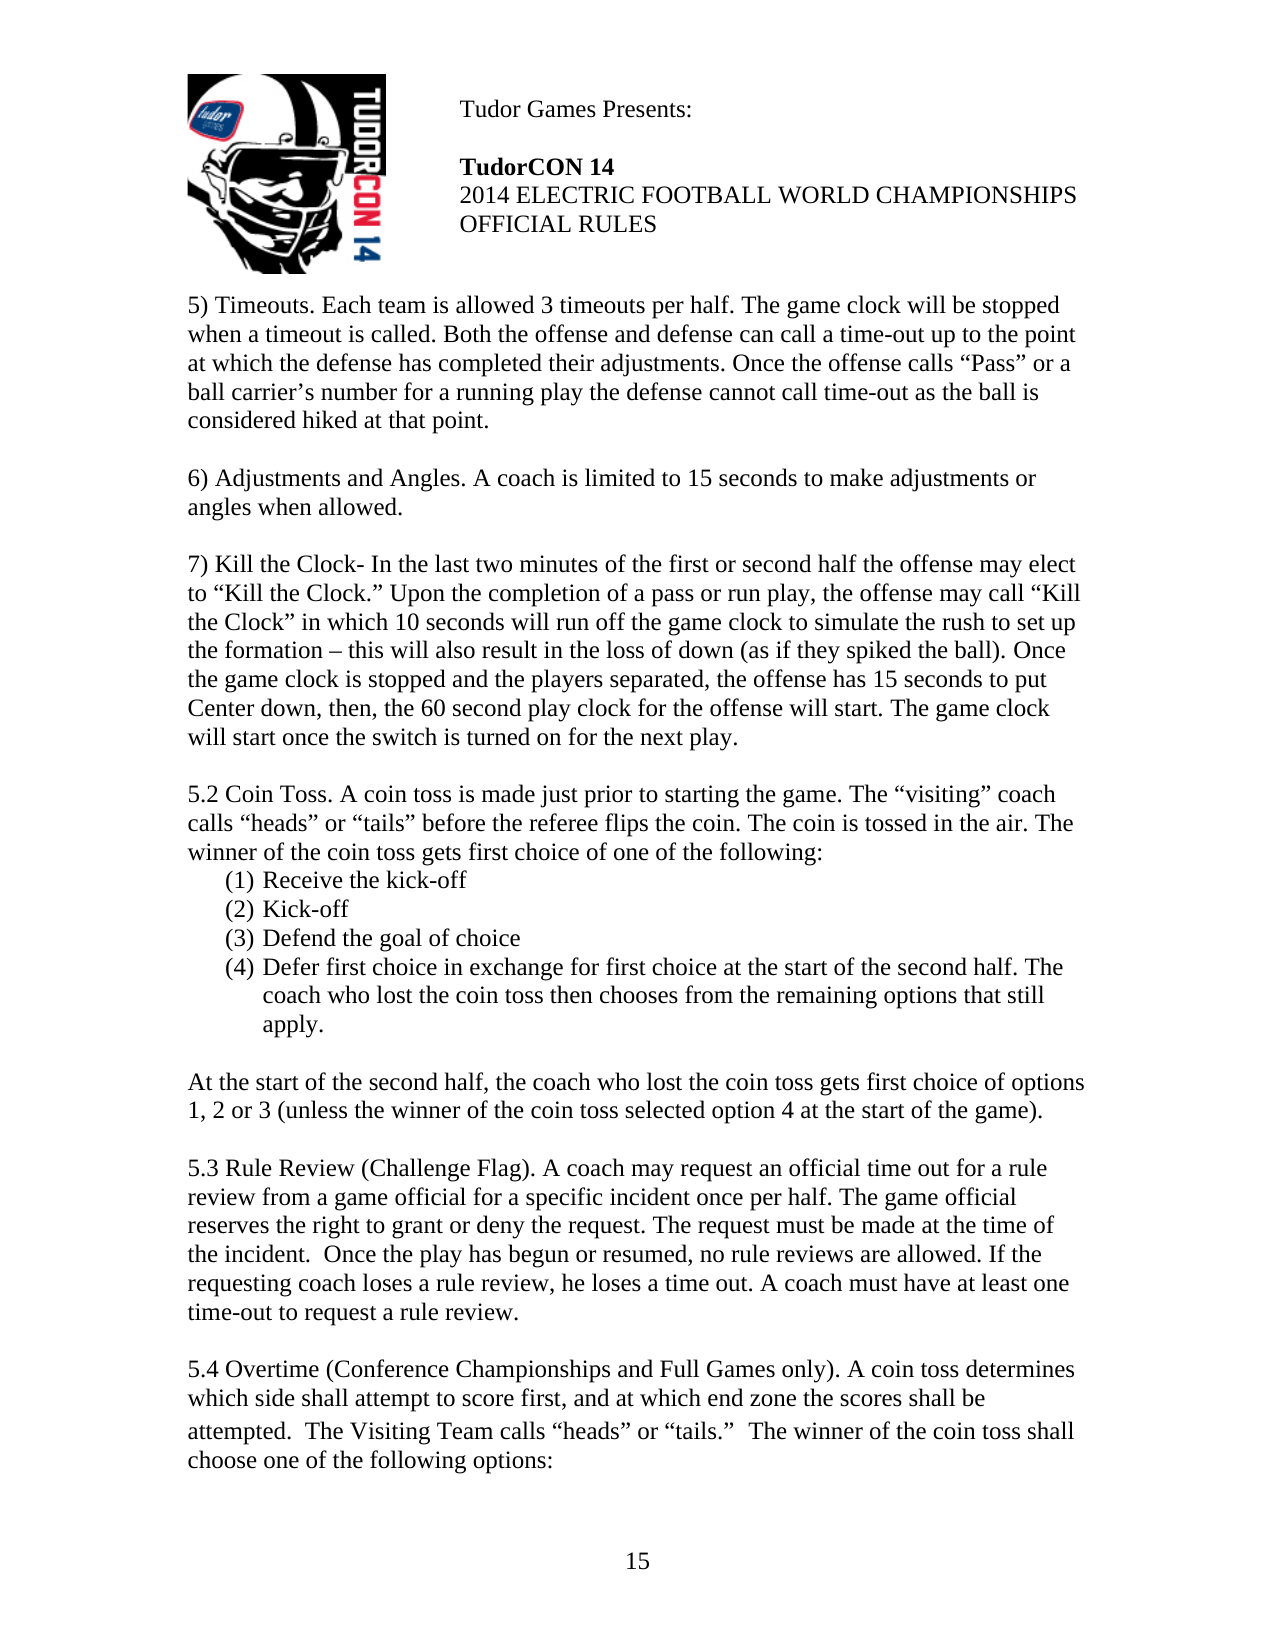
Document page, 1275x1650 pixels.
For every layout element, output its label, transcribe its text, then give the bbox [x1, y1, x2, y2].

list Receive the kick-off [225, 866, 1087, 894]
text 5.3 Rule Review (Challenge Flag). A coach may request an official time out for a rule review from a game official for a specific incident once per half. The game official reserves the right to grant or deny the request. The request must be made at the time of the incident. Once the play has begun or resumed, no rule reviews are allowed. If the requesting coach loses a rule review, he loses a time out. A coach must have at least one time-out to request a rule review. [187, 1153, 1087, 1326]
list Defend the goal of choice [225, 923, 1087, 952]
picture [187, 74, 386, 274]
text 5.4 Overtime (Conference Championships and Full Games only). A coin toss determines which side shall attempt to score first, and at which end zone the scores shall be attempted. The Visiting Team calls “heads” or “tails.” The winner of the coin toss shall choose one of the following options: [187, 1354, 1087, 1474]
text At the start of the second half, the coach who lost the coin toss gets first choice of options 1, 2 or 3 (unless the winner of the coin toss selected option 4 at the start of the game). [187, 1067, 1087, 1124]
list Defer first choice in exchange for first choice at the start of the second half. The coach who lost the coin toss then chooses from the remaining options that still apply. [225, 952, 1087, 1038]
text 5) Timeouts. Each team is allowed 3 timeouts per half. The game clock will be stopped when a timeout is called. Both the offense and defense can call a time-out up to the point at which the defense has completed their adjustments. Once the offense calls “Pass” or a ball carrier’s number for a running play the defense cannot call time-out as the ball is considered hiked at that point. [187, 291, 1087, 434]
list Kick-off [225, 894, 1087, 923]
text 6) Adjustments and Angles. A coach is limited to 15 seconds to make adjustments or angles when allowed. [187, 463, 1087, 521]
text 7) Kill the Clock- In the last two minutes of the first or second half the offense may elect to “Kill the Clock.” Upon the completion of a pass or run play, the offense may call “Kill the Clock” in which 10 seconds will run off the game clock to simulate the rush to set up the formation – this will also result in the loss of down (as if they spiked the ball). Once the game clock is stopped and the players separated, the offense has 15 seconds to put Center down, then, the 60 second play clock for the offense will start. The game clock will start once the switch is turned on for the next play. [187, 549, 1087, 751]
text 5.2 Coin Toss. A coin toss is made just prior to starting the game. The “visiting” coach calls “heads” or “tails” before the referee flips the coin. The coin is tossed in the air. The winner of the coin toss gets first choice of one of the following: [187, 779, 1087, 866]
